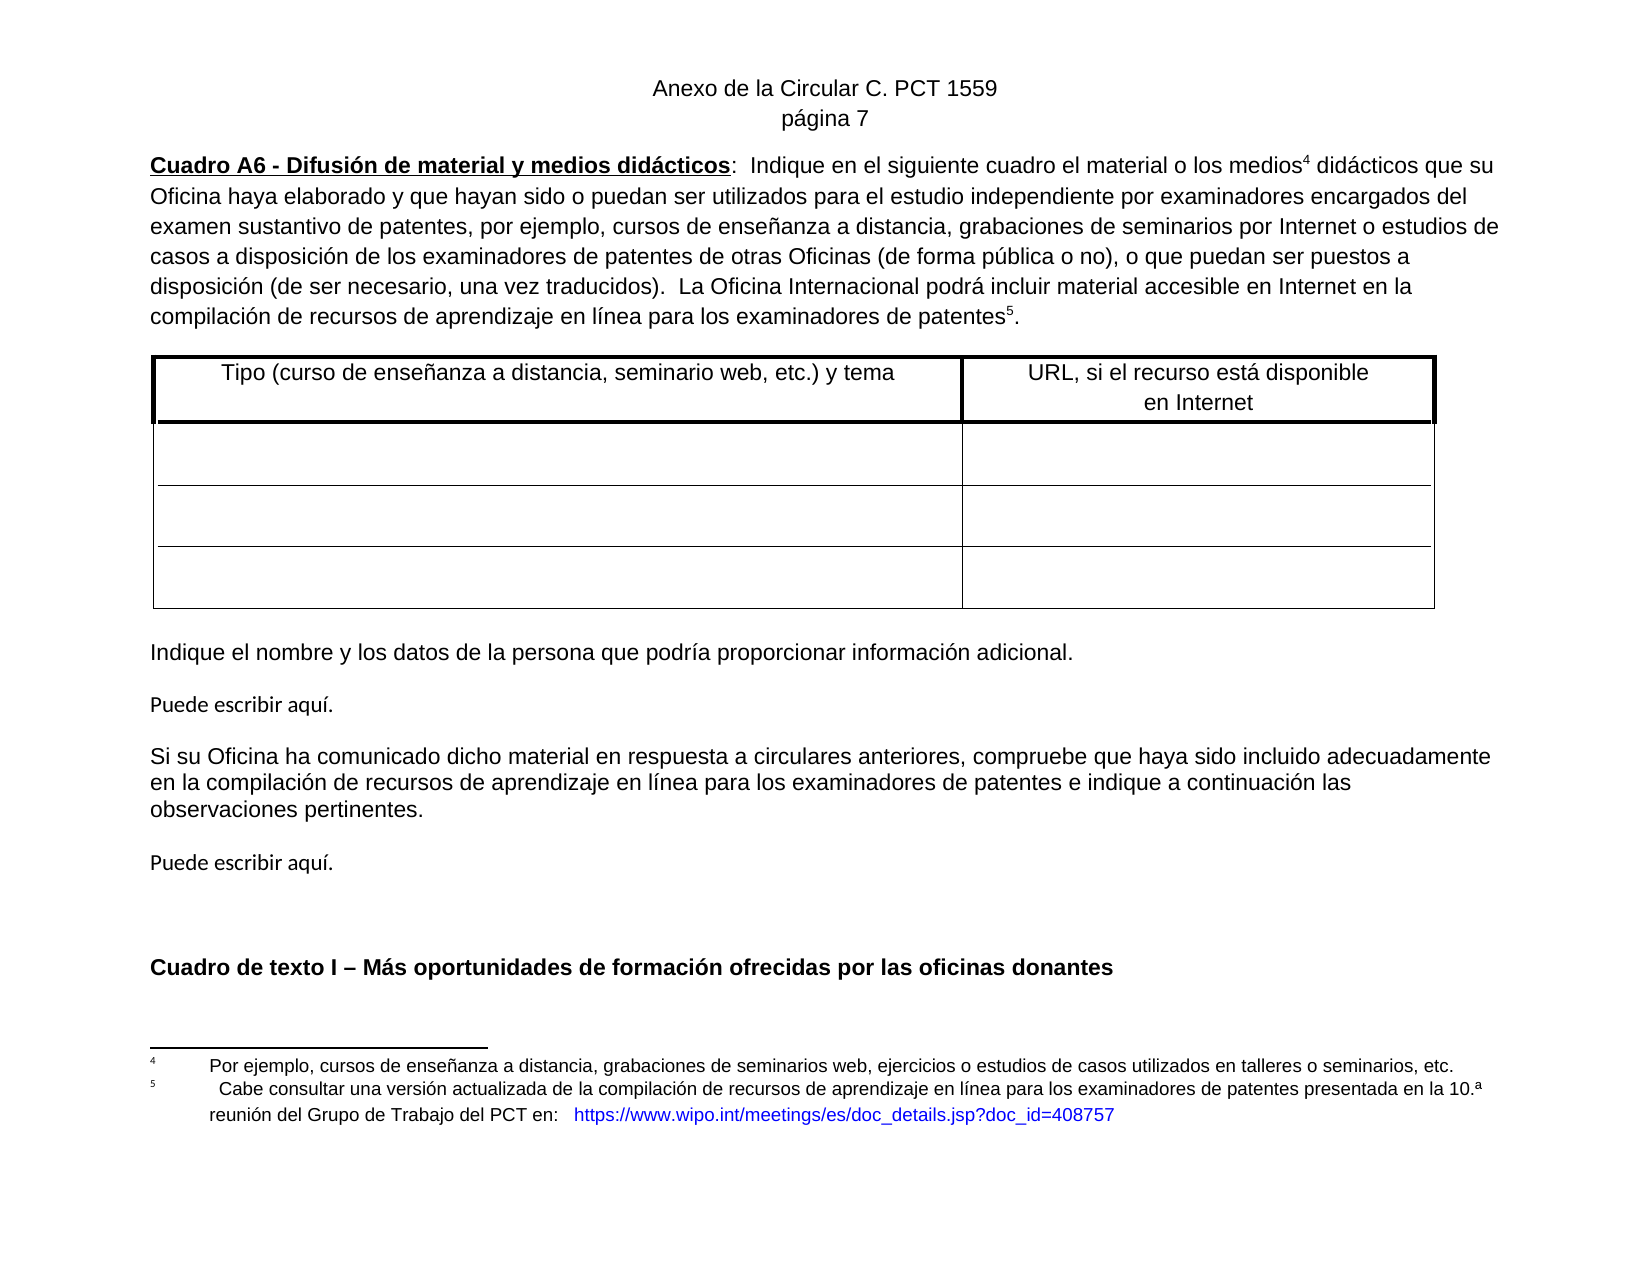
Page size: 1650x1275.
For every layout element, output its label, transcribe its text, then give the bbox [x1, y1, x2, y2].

table_cell [963, 546, 1434, 608]
text Cuadro A6 - Difusión de material y medios didácticos: Indique en el siguiente cuadro el material o los medios didácticos que su Oficina haya elaborado y que hayan sido o puedan ser utilizados para el estudio independiente por examinadores encargados del examen sustantivo de patentes, por ejemplo, cursos de enseñanza a distancia, grabaciones de seminarios por Internet o estudios de casos a disposición de los examinadores de patentes de otras Oficinas (de forma pública o no), o que puedan ser puestos a disposición (de ser necesario, una vez traducidos). La Oficina Internacional podrá incluir material accesible en Internet en la compilación de recursos de aprendizaje en línea para los examinadores de patentes. [150, 152, 1500, 330]
text Cuadro de texto I – Más oportunidades de formación ofrecidas por las oficinas donantes [150, 954, 1500, 980]
text Si su Oficina ha comunicado dicho material en respuesta a circulares anteriores, compruebe que haya sido incluido adecuadamente en la compilación de recursos de aprendizaje en línea para los examinadores de patentes e indique a continuación las observaciones pertinentes. [150, 743, 1500, 822]
table_cell [154, 420, 962, 485]
text Indique el nombre y los datos de la persona que podría proporcionar información adicional. [150, 639, 1500, 665]
table_cell [154, 546, 962, 608]
table_cell [963, 485, 1434, 546]
table_cell [963, 420, 1434, 485]
table_header Tipo (curso de enseñanza a distancia, seminario web, etc.) y tema [156, 359, 960, 419]
table_cell [154, 485, 962, 546]
table_header URL, si el recurso está disponible en Internet [964, 359, 1432, 419]
